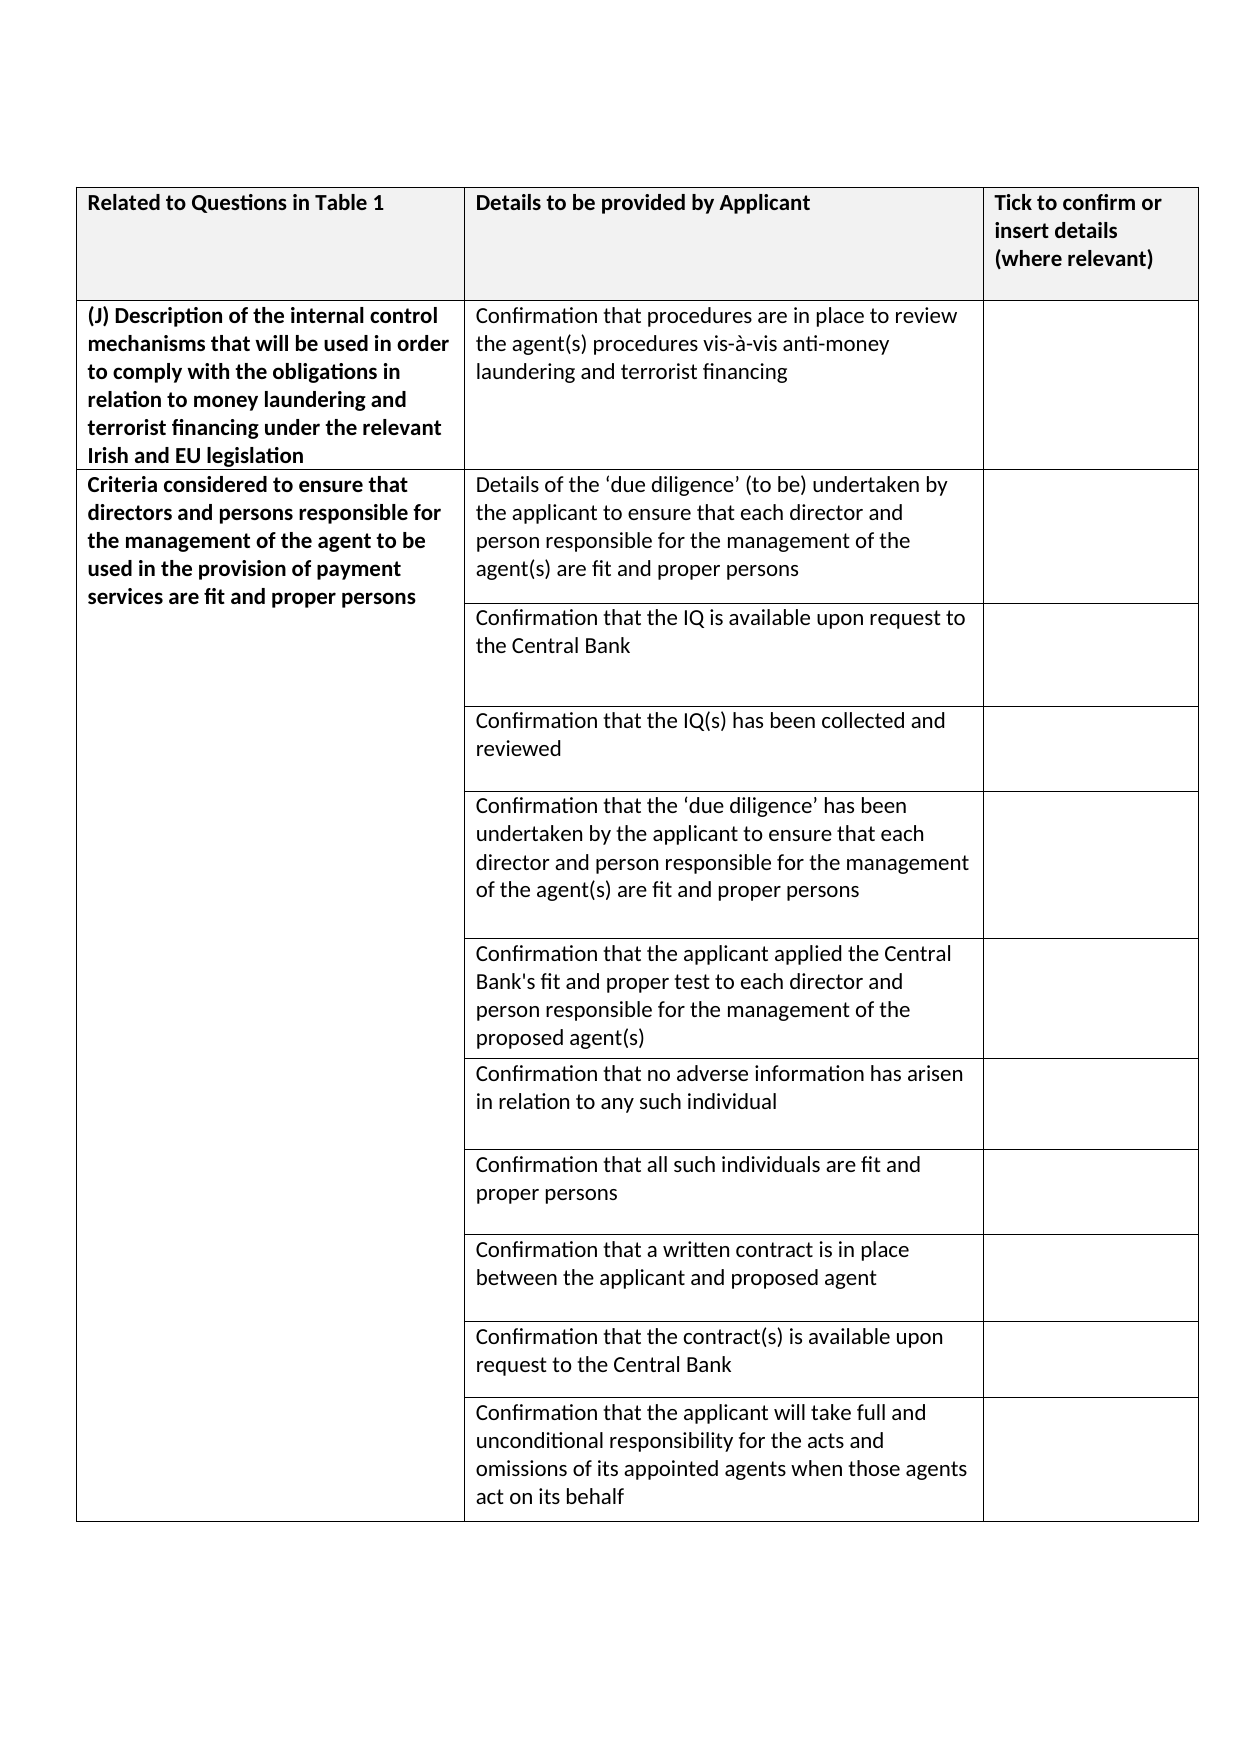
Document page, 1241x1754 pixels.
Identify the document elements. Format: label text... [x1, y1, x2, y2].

table_cell Criteria considered to ensure that directors and persons responsible for the management of the agent to be used in the provision of payment services are fit and proper persons [77, 470, 464, 1521]
table_cell Confirmation that all such individuals are fit and proper persons [465, 1150, 983, 1234]
table_header Tick to confirm or insert details (where relevant) [984, 188, 1198, 300]
table_cell Confirmation that a written contract is in place between the applicant and proposed agent [465, 1235, 983, 1321]
table_header Related to Questions in Table 1 [77, 188, 464, 300]
table_cell [984, 604, 1198, 706]
table_cell Details of the ‘due diligence’ (to be) undertaken by the applicant to ensure that each director and person responsible for the management of the agent(s) are fit and proper persons [465, 470, 983, 602]
table_cell [984, 792, 1198, 938]
table_cell [984, 470, 1198, 602]
table_cell [984, 707, 1198, 791]
table_cell Confirmation that the IQ(s) has been collected and reviewed [465, 707, 983, 791]
table_cell (J) Description of the internal control mechanisms that will be used in order to comply with the obligations in relation to money laundering and terrorist financing under the relevant Irish and EU legislation [77, 301, 464, 469]
table_cell [984, 1150, 1198, 1234]
table_cell Confirmation that procedures are in place to review the agent(s) procedures vis-à-vis anti-money laundering and terrorist financing [465, 301, 983, 469]
table_cell [984, 1059, 1198, 1149]
table_cell [984, 1235, 1198, 1321]
table_cell [984, 1322, 1198, 1397]
table_cell [984, 1398, 1198, 1521]
table_cell Confirmation that the applicant applied the Central Bank's fit and proper test to each director and person responsible for the management of the proposed agent(s) [465, 939, 983, 1058]
table_cell Confirmation that the applicant will take full and unconditional responsibility for the acts and omissions of its appointed agents when those agents act on its behalf [465, 1398, 983, 1521]
table_cell Confirmation that the contract(s) is available upon request to the Central Bank [465, 1322, 983, 1397]
table_cell Confirmation that the IQ is available upon request to the Central Bank [465, 604, 983, 706]
table_cell [984, 301, 1198, 469]
table_header Details to be provided by Applicant [465, 188, 983, 300]
table_cell Confirmation that no adverse information has arisen in relation to any such individual [465, 1059, 983, 1149]
table_cell Confirmation that the ‘due diligence’ has been undertaken by the applicant to ensure that each director and person responsible for the management of the agent(s) are fit and proper persons [465, 792, 983, 938]
table_cell [984, 939, 1198, 1058]
